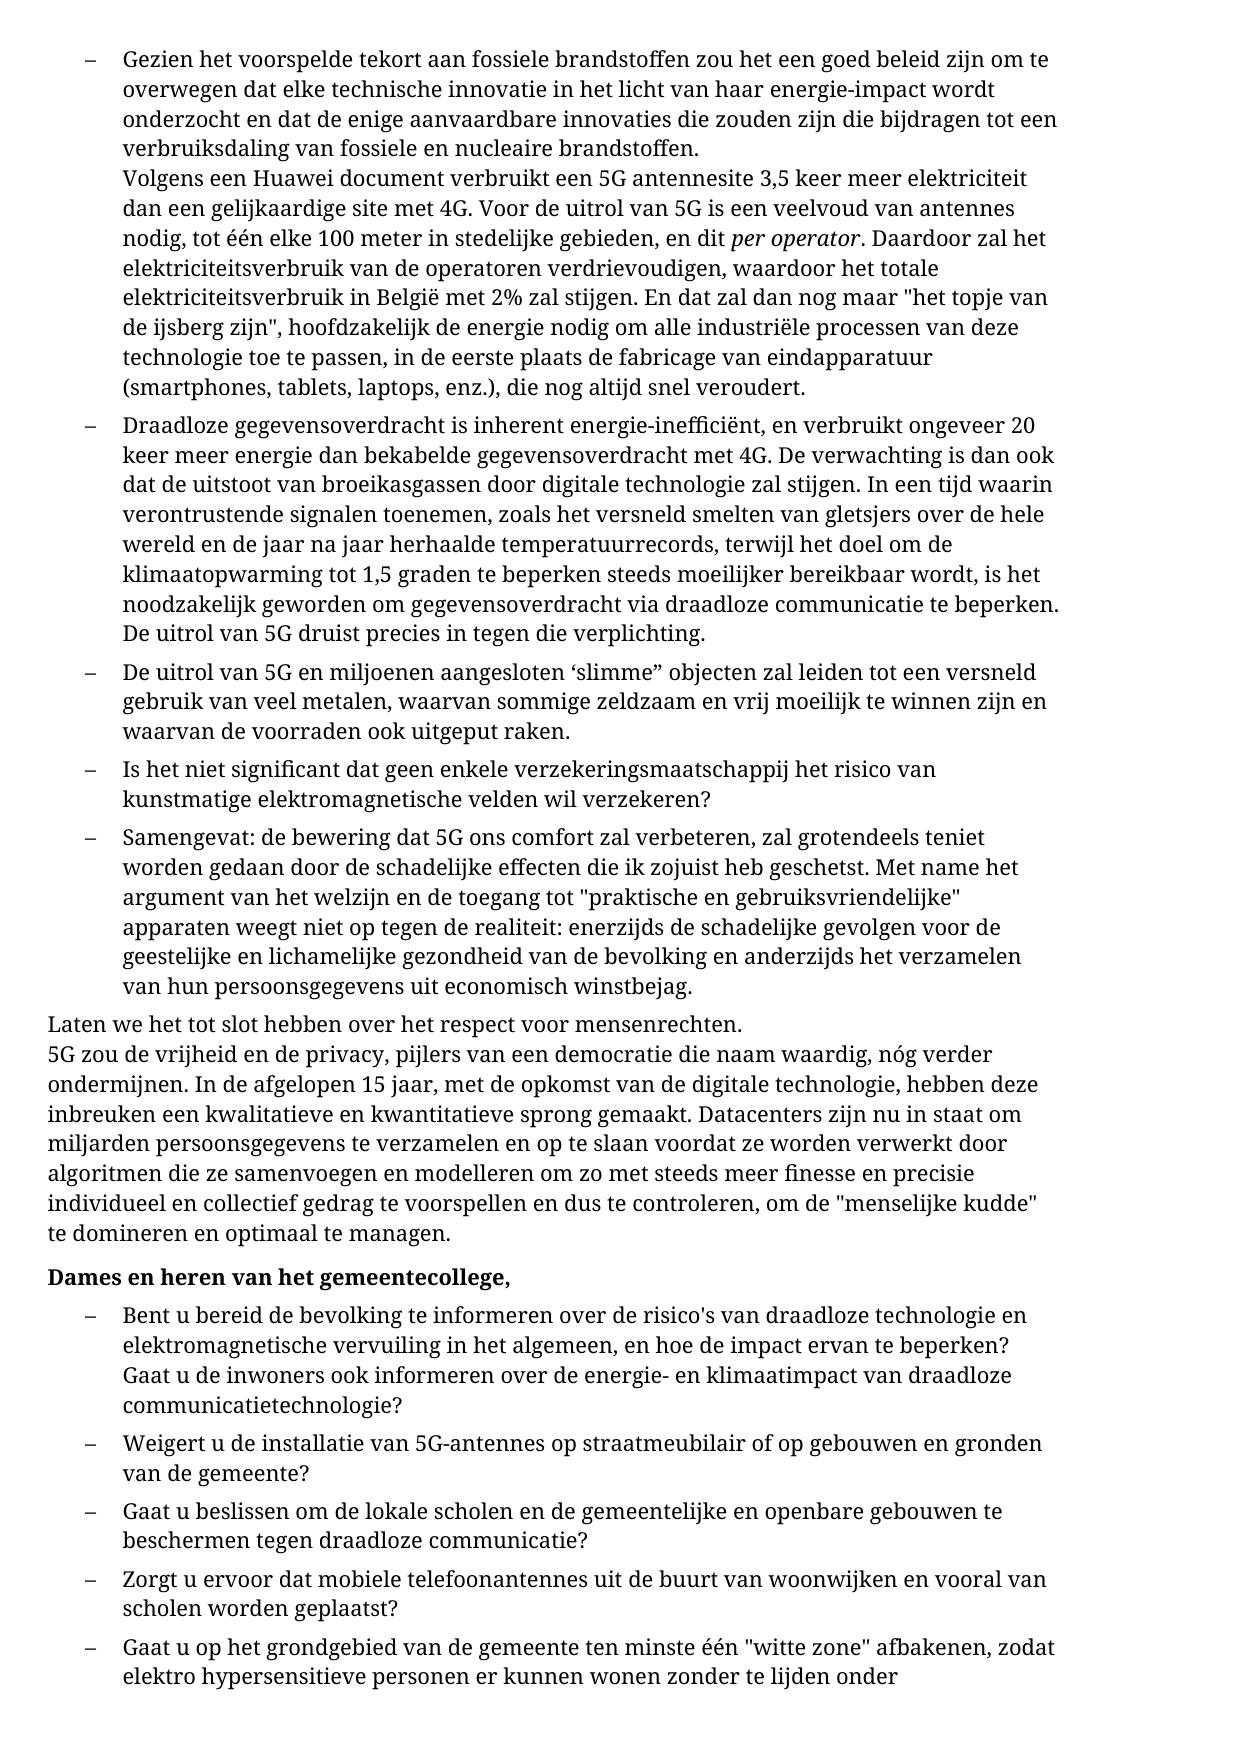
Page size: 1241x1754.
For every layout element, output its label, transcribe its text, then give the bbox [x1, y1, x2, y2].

list De uitrol van 5G en miljoenen aangesloten ‘slimme” objecten zal leiden tot een versneld gebruik van veel metalen, waarvan sommige zeldzaam en vrij moeilijk te winnen zijn en waarvan de voorraden ook uitgeput raken. [85, 657, 1063, 746]
list Gaat u beslissen om de lokale scholen en de gemeentelijke en openbare gebouwen te beschermen tegen draadloze communicatie? [85, 1496, 1063, 1555]
list Bent u bereid de bevolking te informeren over de risico's van draadloze technologie en elektromagnetische vervuiling in het algemeen, en hoe de impact ervan te beperken? Gaat u de inwoners ook informeren over de energie- en klimaatimpact van draadloze communicatietechnologie? [85, 1300, 1063, 1419]
list Is het niet significant dat geen enkele verzekeringsmaatschappij het risico van kunstmatige elektromagnetische velden wil verzekeren? [85, 754, 1063, 814]
list Gezien het voorspelde tekort aan fossiele brandstoffen zou het een goed beleid zijn om te overwegen dat elke technische innovatie in het licht van haar energie-impact wordt onderzocht en dat de enige aanvaardbare innovaties die zouden zijn die bijdragen tot een verbruiksdaling van fossiele en nucleaire brandstoffen. Volgens een Huawei document verbruikt een 5G antennesite 3,5 keer meer elektriciteit dan een gelijkaardige site met 4G. Voor de uitrol van 5G is een veelvoud van antennes nodig, tot één elke 100 meter in stedelijke gebieden, en dit per operator. Daardoor zal het elektriciteitsverbruik van de operatoren verdrievoudigen, waardoor het totale elektriciteitsverbruik in België met 2% zal stijgen. En dat zal dan nog maar "het topje van de ijsberg zijn", hoofdzakelijk de energie nodig om alle industriële processen van deze technologie toe te passen, in de eerste plaats de fabricage van eindapparatuur (smartphones, tablets, laptops, enz.), die nog altijd snel veroudert. [85, 44, 1063, 402]
list Draadloze gegevensoverdracht is inherent energie-inefficiënt, en verbruikt ongeveer 20 keer meer energie dan bekabelde gegevensoverdracht met 4G. De verwachting is dan ook dat de uitstoot van broeikasgassen door digitale technologie zal stijgen. In een tijd waarin verontrustende signalen toenemen, zoals het versneld smelten van gletsjers over de hele wereld en de jaar na jaar herhaalde temperatuurrecords, terwijl het doel om de klimaatopwarming tot 1,5 graden te beperken steeds moeilijker bereikbaar wordt, is het noodzakelijk geworden om gegevensoverdracht via draadloze communicatie te beperken. De uitrol van 5G druist precies in tegen die verplichting. [85, 410, 1063, 648]
list Samengevat: de bewering dat 5G ons comfort zal verbeteren, zal grotendeels teniet worden gedaan door de schadelijke effecten die ik zojuist heb geschetst. Met name het argument van het welzijn en de toegang tot "praktische en gebruiksvriendelijke" apparaten weegt niet op tegen de realiteit: enerzijds de schadelijke gevolgen voor de geestelijke en lichamelijke gezondheid van de bevolking en anderzijds het verzamelen van hun persoonsgegevens uit economisch winstbejag. [85, 822, 1063, 1001]
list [85, 1632, 1063, 1691]
text Dames en heren van het gemeentecollege, [47, 1262, 1063, 1292]
list Weigert u de installatie van 5G-antennes op straatmeubilair of op gebouwen en gronden van de gemeente? [85, 1428, 1063, 1487]
list Zorgt u ervoor dat mobiele telefoonantennes uit de buurt van woonwijken en vooral van scholen worden geplaatst? [85, 1564, 1063, 1623]
text Laten we het tot slot hebben over het respect voor mensenrechten. 5G zou de vrijheid en de privacy, pijlers van een democratie die naam waardig, nóg verder ondermijnen. In de afgelopen 15 jaar, met de opkomst van de digitale technologie, hebben deze inbreuken een kwalitatieve en kwantitatieve sprong gemaakt. Datacenters zijn nu in staat om miljarden persoonsgegevens te verzamelen en op te slaan voordat ze worden verwerkt door algoritmen die ze samenvoegen en modelleren om zo met steeds meer finesse en precisie individueel en collectief gedrag te voorspellen en dus te controleren, om de "menselijke kudde" te domineren en optimaal te managen. [47, 1009, 1063, 1248]
